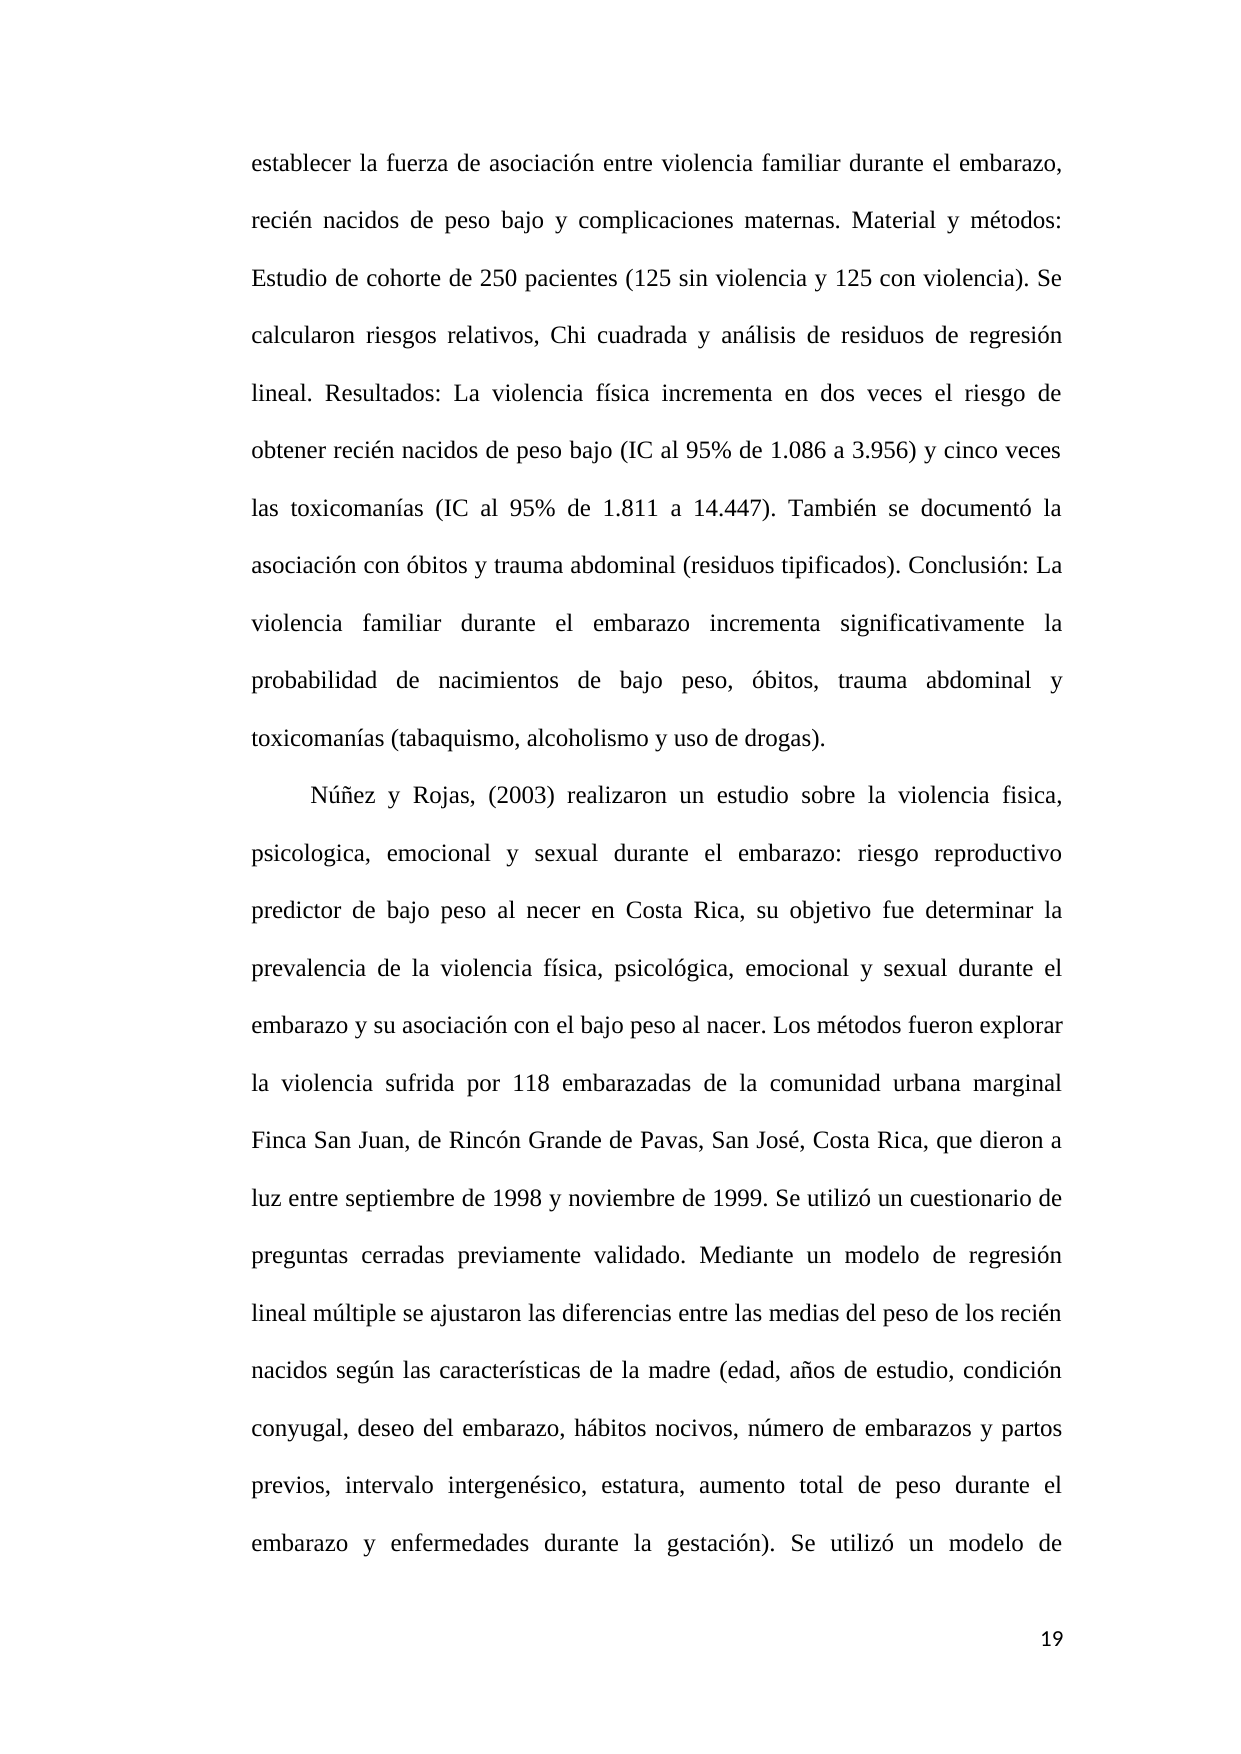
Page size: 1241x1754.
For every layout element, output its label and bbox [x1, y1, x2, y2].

text [251, 780, 1063, 1556]
text [251, 148, 1063, 751]
